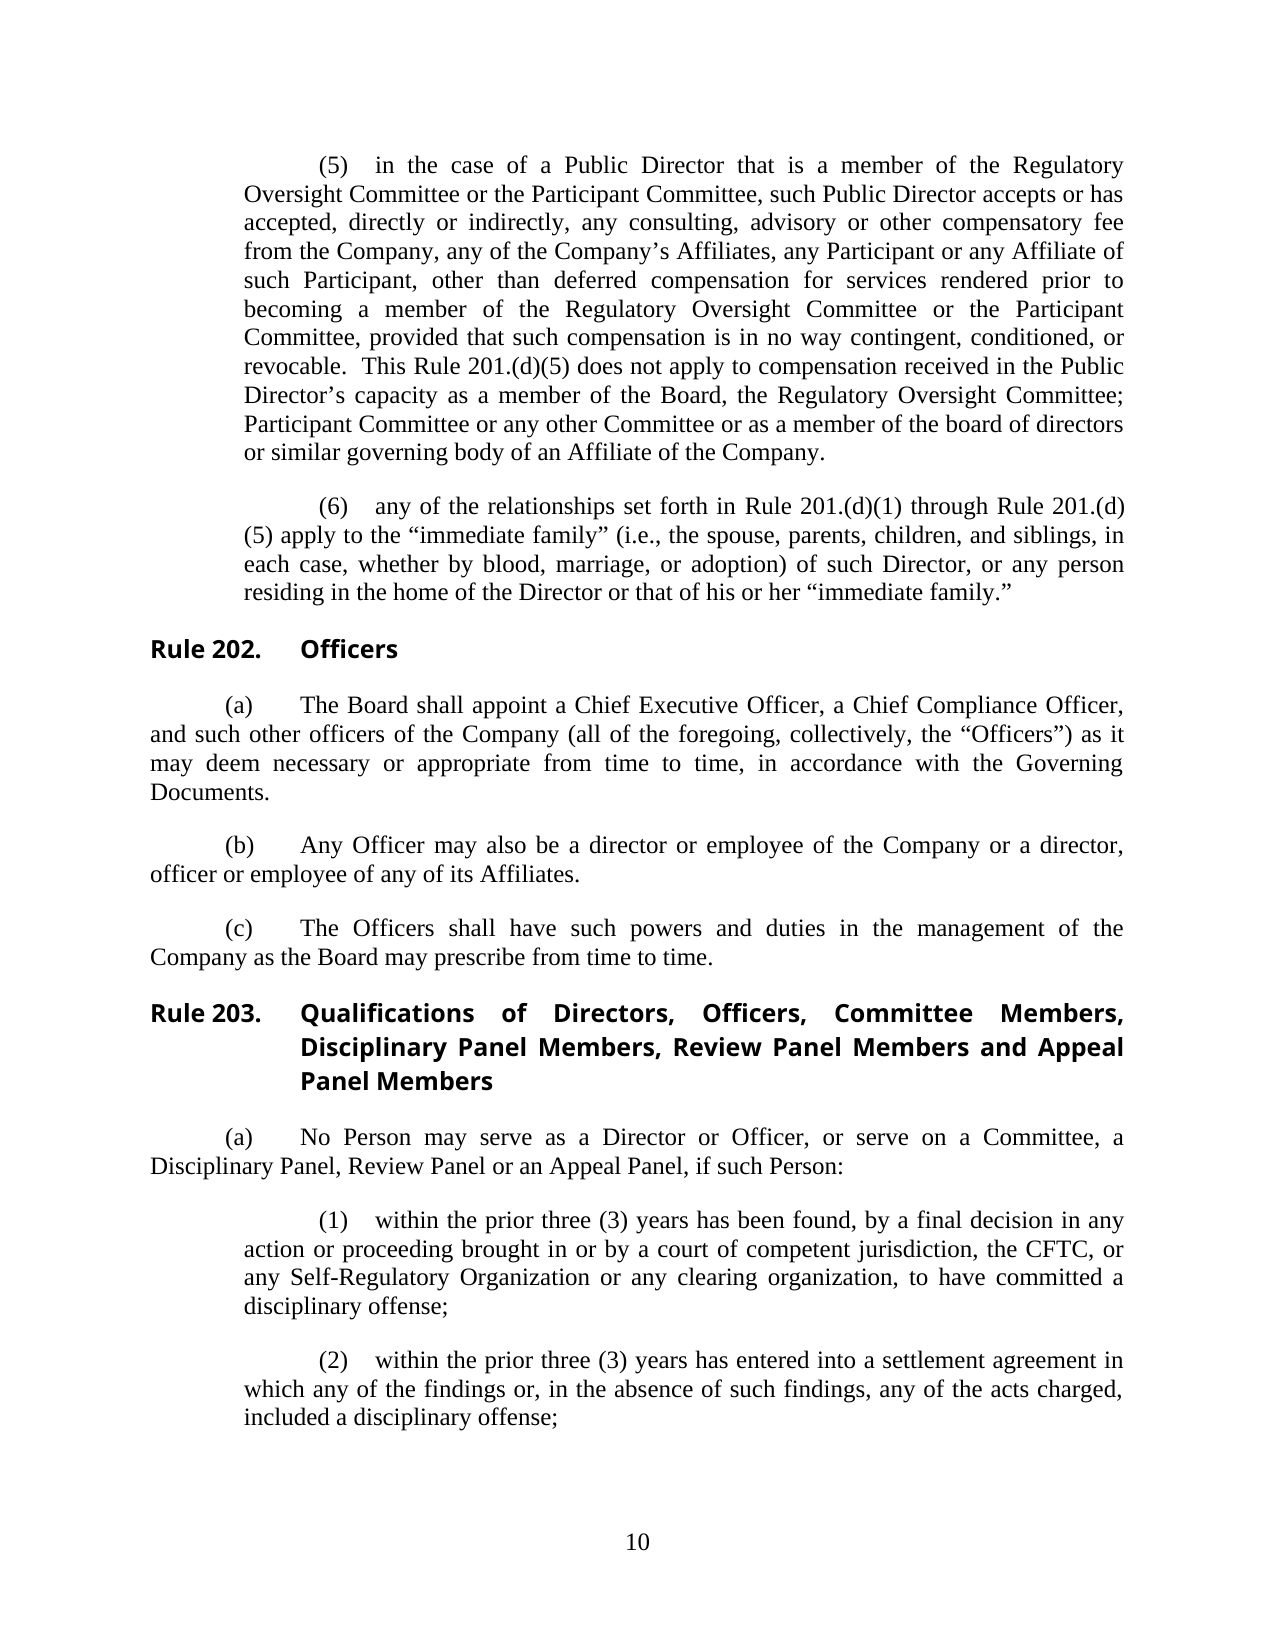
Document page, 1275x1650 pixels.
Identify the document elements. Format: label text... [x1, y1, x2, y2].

subtitle The Officers shall have such powers and duties in the management of the Company as the Board may prescribe from time to time. [150, 913, 1125, 970]
subtitle Qualifications of Directors, Officers, Committee Members, Disciplinary Panel Members, Review Panel Members and Appeal Panel Members [150, 995, 1125, 1097]
subtitle within the prior three (3) years has entered into a settlement agreement in which any of the findings or, in the absence of such findings, any of the acts charged, included a disciplinary offense; [244, 1345, 1125, 1431]
subtitle No Person may serve as a Director or Officer, or serve on a Committee, a Disciplinary Panel, Review Panel or an Appeal Panel, if such Person: [150, 1122, 1125, 1180]
subtitle The Board shall appoint a Chief Executive Officer, a Chief Compliance Officer, and such other officers of the Company (all of the foregoing, collectively, the “Officers”) as it may deem necessary or appropriate from time to time, in accordance with the Governing Documents. [150, 690, 1125, 805]
subtitle Any Officer may also be a director or employee of the Company or a director, officer or employee of any of its Affiliates. [150, 830, 1125, 888]
subtitle any of the relationships set forth in Rule 201(d)(1) through Rule 201(d)(5) apply to the “immediate family” (i.e., the spouse, parents, children, and siblings, in each case, whether by blood, marriage, or adoption) of such Director, or any person residing in the home of the Director or that of his or her “immediate family.” [244, 491, 1125, 606]
subtitle within the prior three (3) years has been found, by a final decision in any action or proceeding brought in or by a court of competent jurisdiction, the CFTC, or any Self-Regulatory Organization or any clearing organization, to have committed a disciplinary offense; [244, 1205, 1125, 1320]
subtitle Officers [150, 631, 1125, 665]
subtitle in the case of a Public Director that is a member of the Regulatory Oversight Committee or the Participant Committee, such Public Director accepts or has accepted, directly or indirectly, any consulting, advisory or other compensatory fee from the Company, any of the Company’s Affiliates, any Participant or any Affiliate of such Participant, other than deferred compensation for services rendered prior to becoming a member of the Regulatory Oversight Committee or the Participant Committee, provided that such compensation is in no way contingent, conditioned, or revocable. This Rule 201(d)(5) does not apply to compensation received in the Public Director’s capacity as a member of the Board, the Regulatory Oversight Committee; Participant Committee or any other Committee or as a member of the board of directors or similar governing body of an Affiliate of the Company. [244, 150, 1125, 466]
